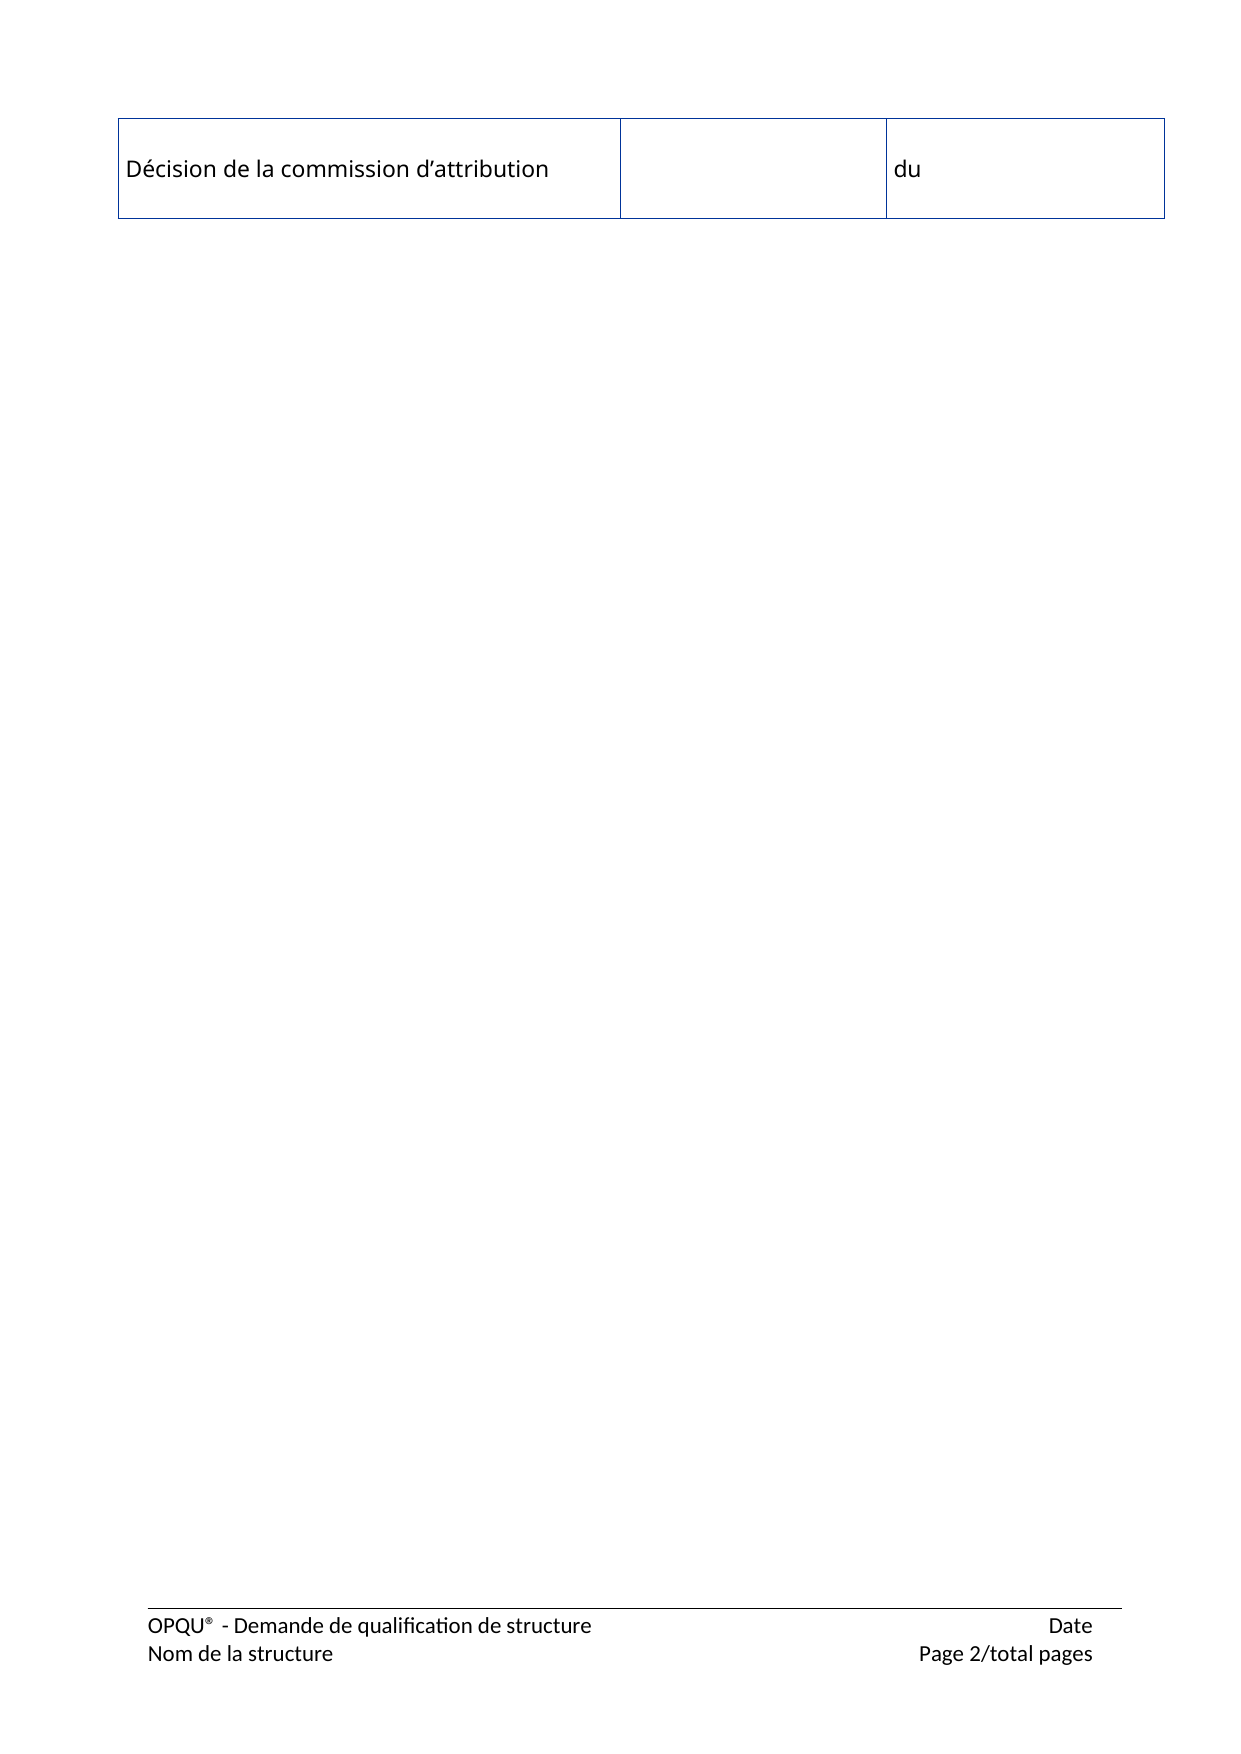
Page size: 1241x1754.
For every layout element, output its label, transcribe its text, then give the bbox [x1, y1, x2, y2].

table_cell Décision de la commission d’attribution [119, 119, 620, 218]
table_cell du [887, 119, 1164, 218]
table_cell [621, 119, 886, 218]
